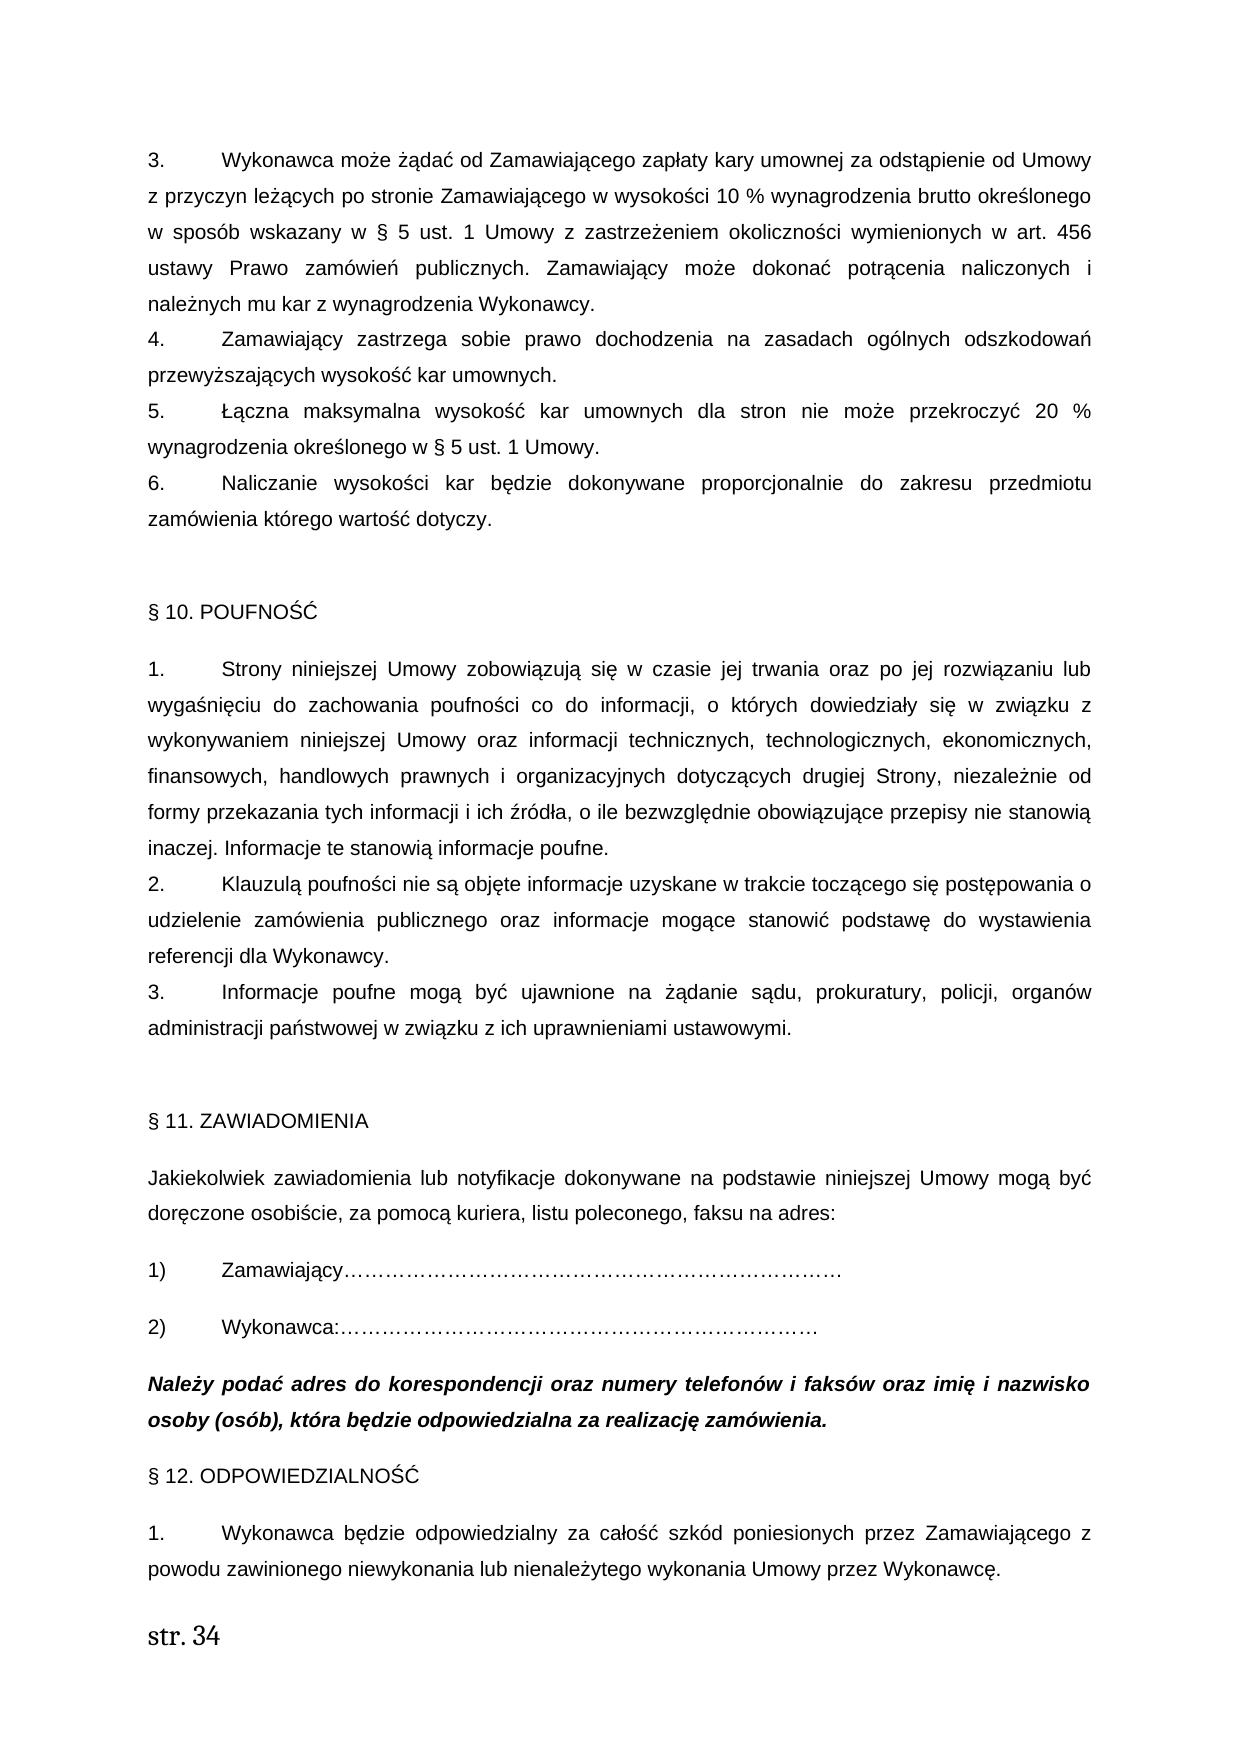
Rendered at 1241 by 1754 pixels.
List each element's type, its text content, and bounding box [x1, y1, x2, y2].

list Informacje poufne mogą być ujawnione na żądanie sądu, prokuratury, policji, organów administracji państwowej w związku z ich uprawnieniami ustawowymi. [148, 980, 1093, 1040]
text 2) Wykonawca:…………………………………………………………… [148, 1315, 1093, 1339]
text § 12. ODPOWIEDZIALNOŚĆ [148, 1464, 1093, 1488]
list Łączna maksymalna wysokość kar umownych dla stron nie może przekroczyć 20 % wynagrodzenia określonego w § 5 ust. 1 Umowy. [148, 399, 1093, 459]
list Wykonawca może żądać od Zamawiającego zapłaty kary umownej za odstąpienie od Umowy z przyczyn leżących po stronie Zamawiającego w wysokości 10 % wynagrodzenia brutto określonego w sposób wskazany w § 5 ust. 1 Umowy z zastrzeżeniem okoliczności wymienionych w art. 456 ustawy Prawo zamówień publicznych. Zamawiający może dokonać potrącenia naliczonych i należnych mu kar z wynagrodzenia Wykonawcy. [148, 148, 1093, 315]
list Wykonawca będzie odpowiedzialny za całość szkód poniesionych przez Zamawiającego z powodu zawinionego niewykonania lub nienależytego wykonania Umowy przez Wykonawcę. [148, 1521, 1093, 1581]
text § 10. POUFNOŚĆ [148, 600, 1093, 624]
list Strony niniejszej Umowy zobowiązują się w czasie jej trwania oraz po jej rozwiązaniu lub wygaśnięciu do zachowania poufności co do informacji, o których dowiedziały się w związku z wykonywaniem niniejszej Umowy oraz informacji technicznych, technologicznych, ekonomicznych, finansowych, handlowych prawnych i organizacyjnych dotyczących drugiej Strony, niezależnie od formy przekazania tych informacji i ich źródła, o ile bezwzględnie obowiązujące przepisy nie stanowią inaczej. Informacje te stanowią informacje poufne. [148, 656, 1093, 860]
text § 11. ZAWIADOMIENIA [148, 1108, 1093, 1132]
list Klauzulą poufności nie są objęte informacje uzyskane w trakcie toczącego się postępowania o udzielenie zamówienia publicznego oraz informacje mogące stanowić podstawę do wystawienia referencji dla Wykonawcy. [148, 872, 1093, 968]
text 1) Zamawiający……………………………………………………………… [148, 1258, 1093, 1282]
text Jakiekolwiek zawiadomienia lub notyfikacje dokonywane na podstawie niniejszej Umowy mogą być doręczone osobiście, za pomocą kuriera, listu poleconego, faksu na adres: [148, 1165, 1093, 1225]
text Należy podać adres do korespondencji oraz numery telefonów i faksów oraz imię i nazwisko osoby (osób), która będzie odpowiedzialna za realizację zamówienia. [148, 1372, 1093, 1431]
list Naliczanie wysokości kar będzie dokonywane proporcjonalnie do zakresu przedmiotu zamówienia którego wartość dotyczy. [148, 471, 1093, 531]
list Zamawiający zastrzega sobie prawo dochodzenia na zasadach ogólnych odszkodowań przewyższających wysokość kar umownych. [148, 327, 1093, 387]
